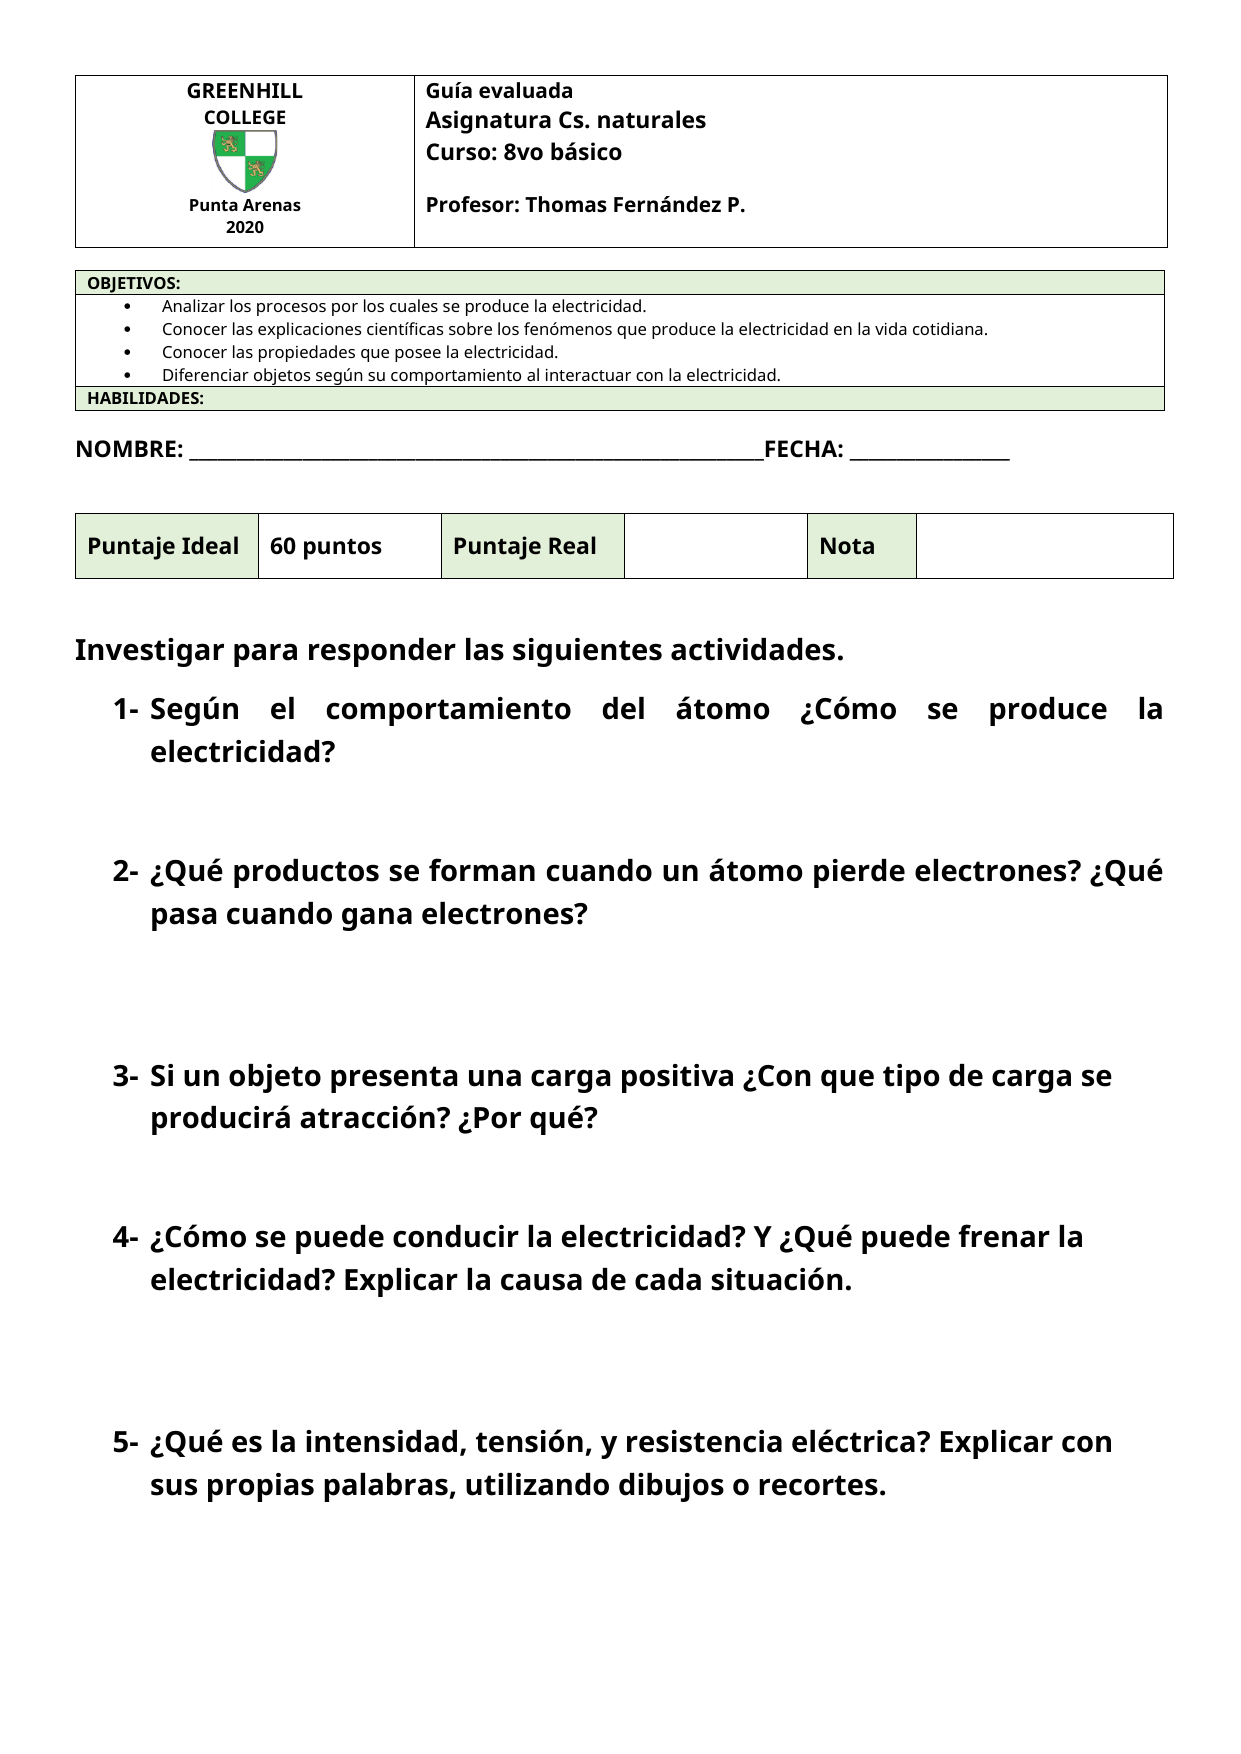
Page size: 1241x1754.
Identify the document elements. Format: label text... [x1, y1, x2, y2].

table_header Nota [808, 514, 916, 578]
table_cell HABILIDADES: [76, 387, 1164, 410]
list ¿Qué es la intensidad, tensión, y resistencia eléctrica? Explicar con sus propias palabras, utilizando dibujos o recortes. [112, 1421, 1165, 1504]
table_header Puntaje Ideal [76, 514, 258, 578]
table_header Guía evaluada Asignatura Cs. naturales Curso: 8vo básico Profesor: Thomas Fernández P. [415, 76, 1167, 247]
table_header [625, 514, 807, 578]
list ¿Qué productos se forman cuando un átomo pierde electrones? ¿Qué pasa cuando gana electrones? [112, 850, 1165, 933]
list Si un objeto presenta una carga positiva ¿Con que tipo de carga se producirá atracción? ¿Por qué? [112, 1055, 1165, 1137]
table_header 60 puntos [259, 514, 441, 578]
table_header OBJETIVOS: [76, 271, 1164, 294]
list ¿Cómo se puede conducir la electricidad? Y ¿Qué puede frenar la electricidad? Explicar la causa de cada situación. [112, 1217, 1165, 1299]
list Según el comportamiento del átomo ¿Cómo se produce la electricidad? [112, 688, 1165, 771]
picture [212, 130, 278, 194]
text Investigar para responder las siguientes actividades. [75, 629, 1165, 669]
table_cell Analizar los procesos por los cuales se produce la electricidad. Conocer las explicaciones científicas sobre los fenómenos que produce la electricidad en la vida cotidiana. Conocer las propiedades que posee la electricidad. Diferenciar objetos según su comportamiento al interactuar con la electricidad. [76, 295, 1164, 386]
text NOMBRE: _____________________________________________________________FECHA: _________________ [75, 433, 1165, 465]
table_header [917, 514, 1173, 578]
table_header Puntaje Real [442, 514, 624, 578]
table_header GREENHILL COLLEGE Punta Arenas 2020 [76, 76, 414, 247]
